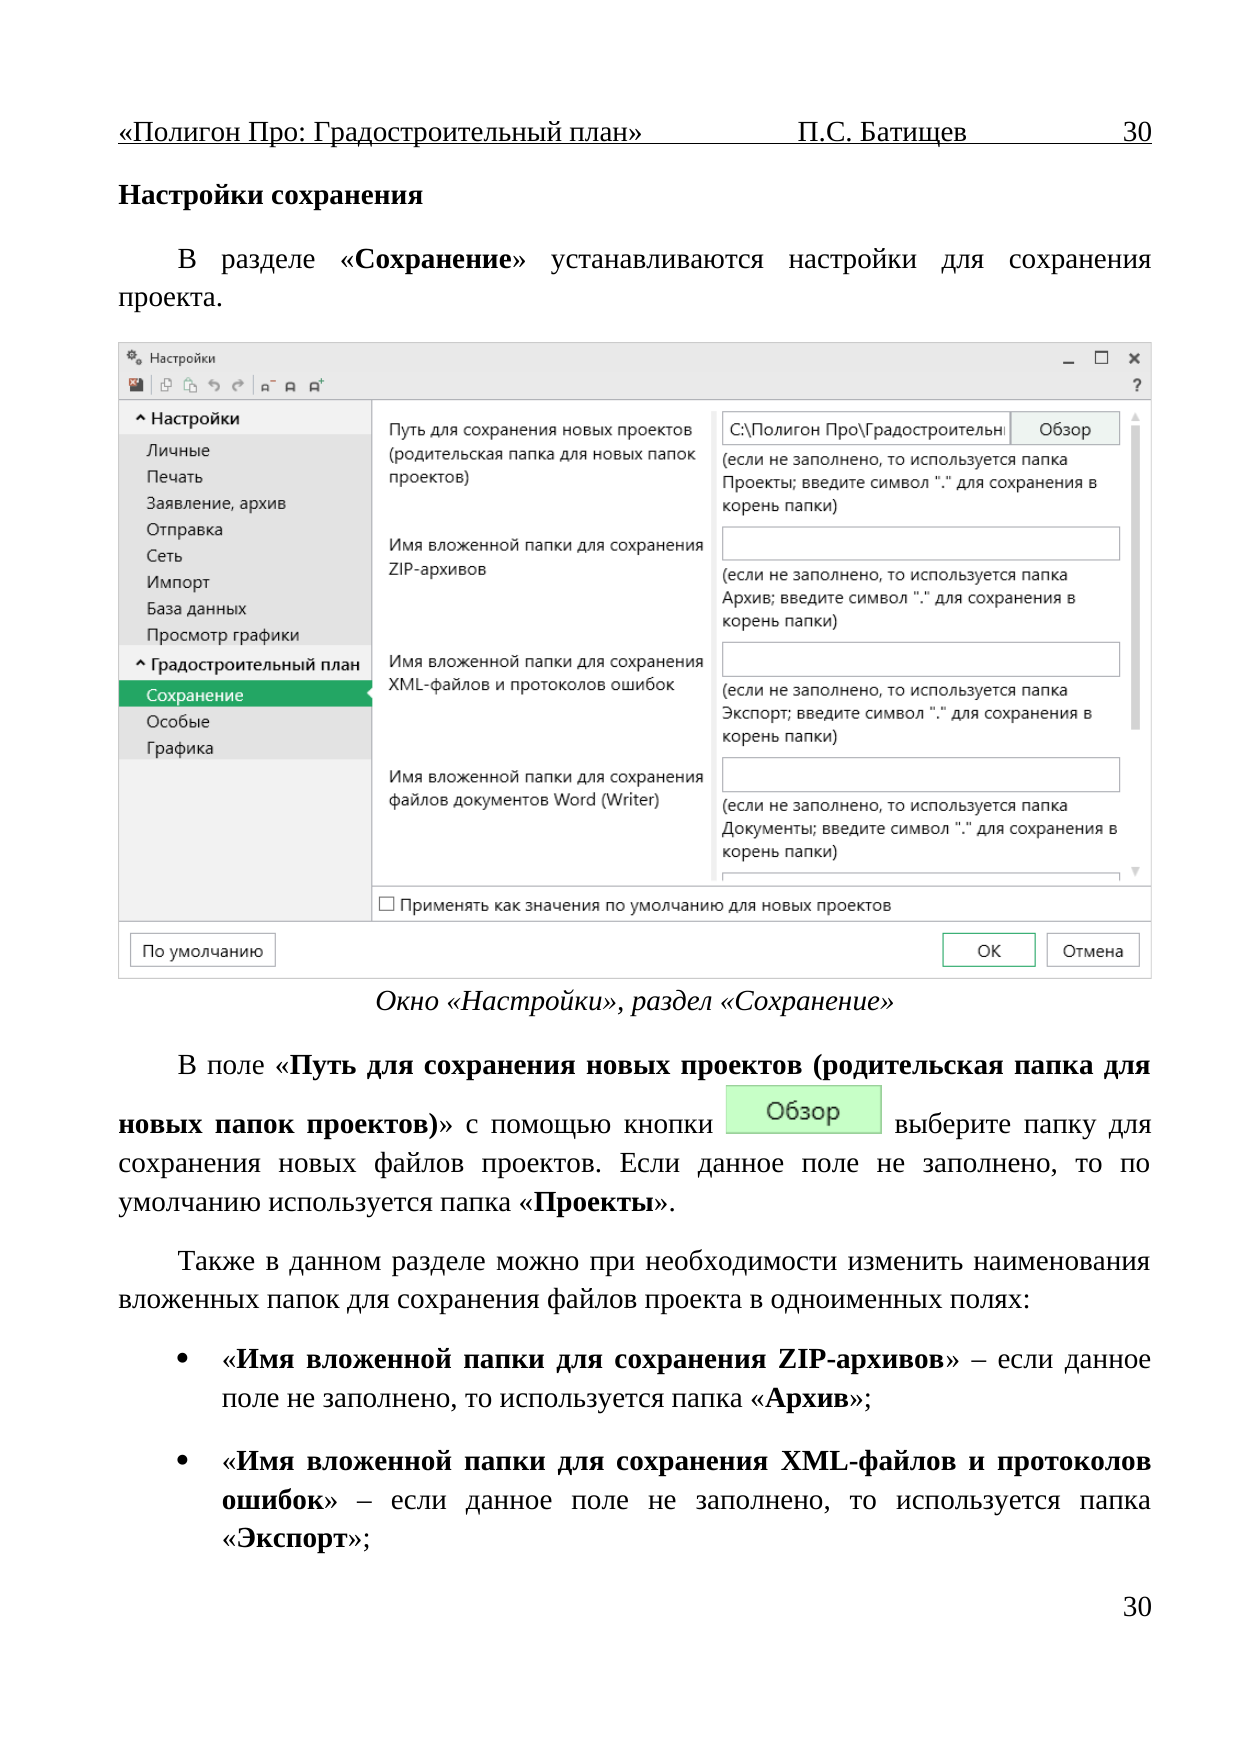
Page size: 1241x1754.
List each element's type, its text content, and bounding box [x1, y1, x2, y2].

text В разделе «Сохранение» устанавливаются настройки для сохранения проекта. [118, 241, 1152, 313]
subtitle Настройки сохранения [118, 177, 1152, 211]
picture [725, 1085, 882, 1134]
list «Имя вложенной папки для сохранения ZIP-архивов» – если данное поле не заполнено, то используется папка «Архив»; [177, 1341, 1152, 1413]
text В поле «Путь для сохранения новых проектов (родительская папка для новых папок проектов)» с помощью кнопки выберите папку для сохранения новых файлов проектов. Если данное поле не заполнено, то по умолчанию используется папка «Проекты». [118, 1047, 1152, 1217]
text Окно «Настройки», раздел «Сохранение» [118, 979, 1152, 1017]
text Также в данном разделе можно при необходимости изменить наименования вложенных папок для сохранения файлов проекта в одноименных полях: [118, 1243, 1152, 1315]
picture [118, 342, 1152, 979]
list «Имя вложенной папки для сохранения XML-файлов и протоколов ошибок» – если данное поле не заполнено, то используется папка «Экспорт»; [177, 1443, 1152, 1554]
